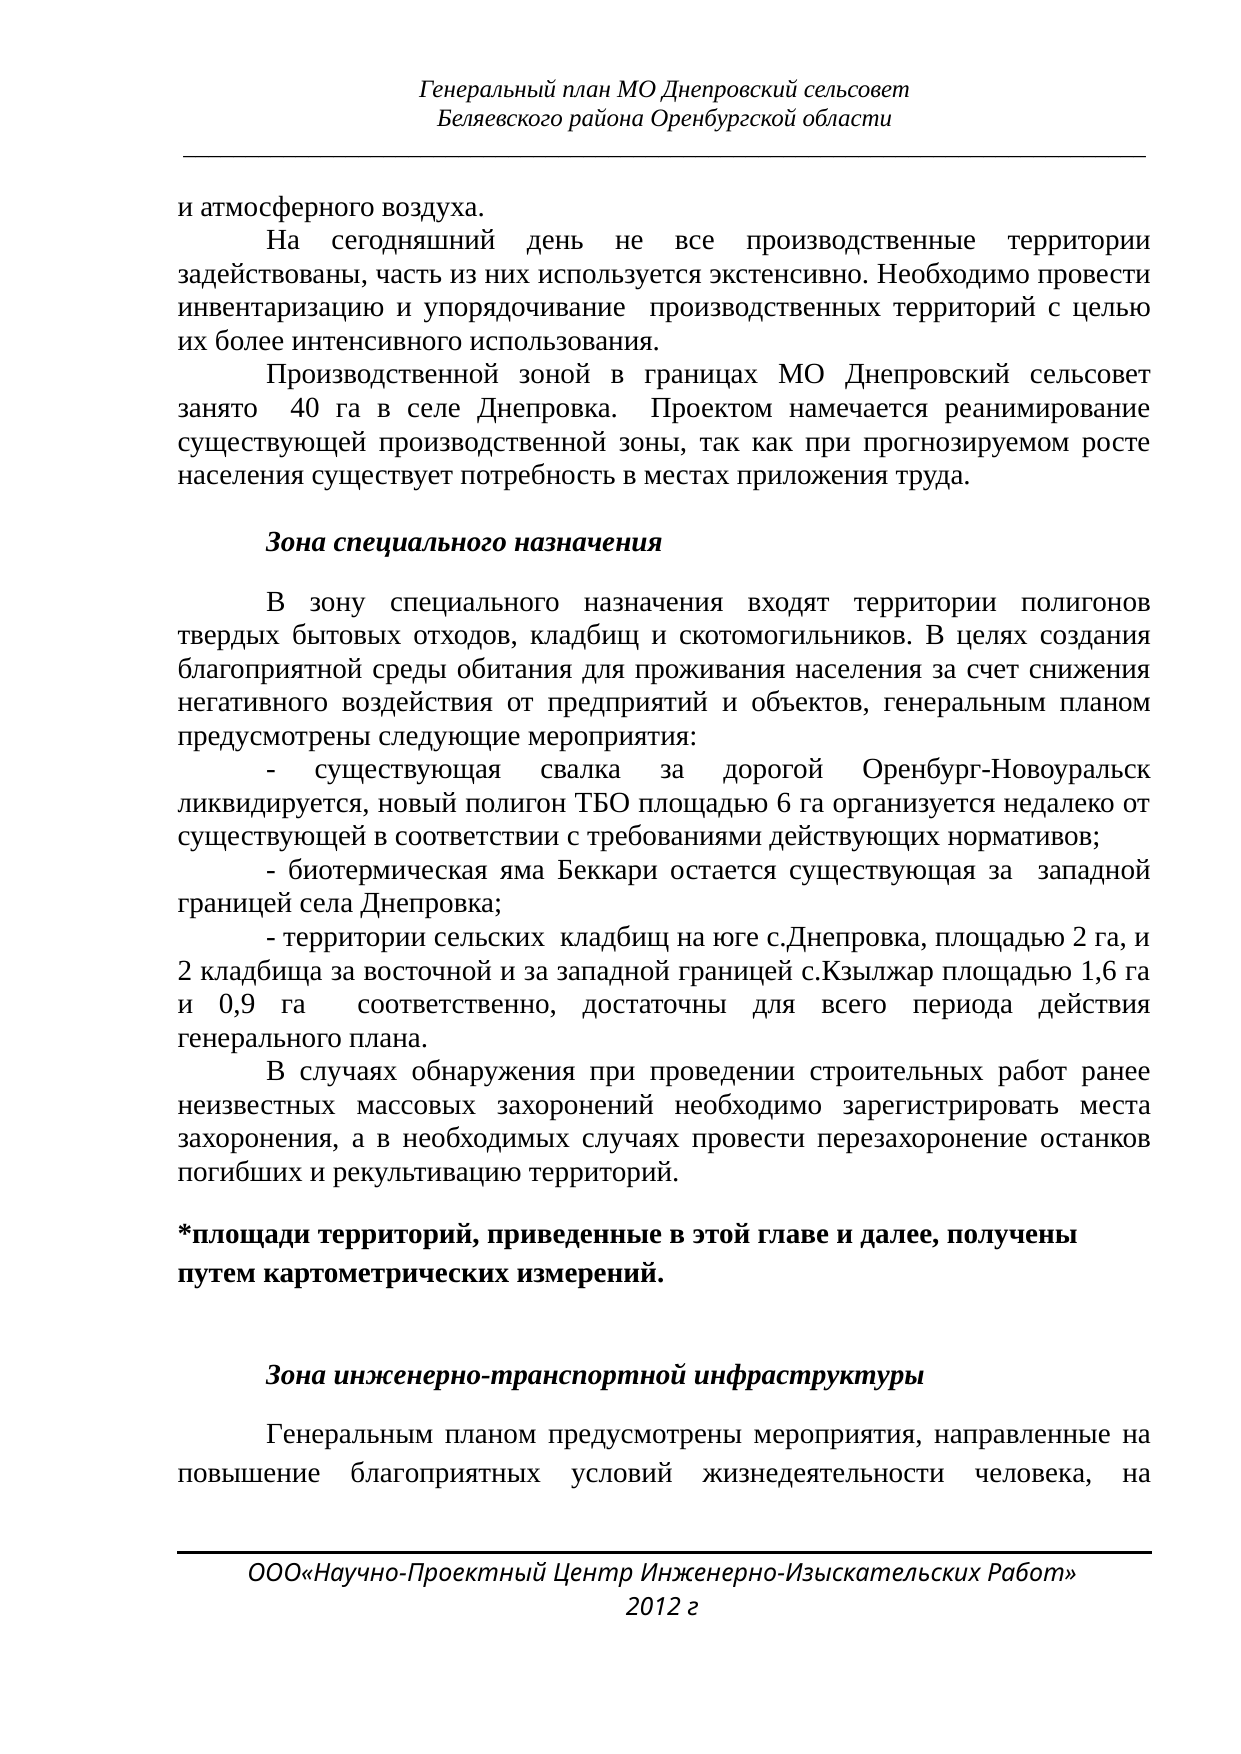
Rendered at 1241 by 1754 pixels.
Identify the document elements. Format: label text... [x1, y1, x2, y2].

text - существующая свалка за дорогой Оренбург-Новоуральск ликвидируется, новый полигон ТБО площадью 6 га организуется недалеко от существующей в соответствии с требованиями действующих нормативов; [177, 751, 1152, 852]
text В зону специального назначения входят территории полигонов твердых бытовых отходов, кладбищ и скотомогильников. В целях создания благоприятной среды обитания для проживания населения за счет снижения негативного воздействия от предприятий и объектов, генеральным планом предусмотрены следующие мероприятия: [177, 584, 1152, 751]
text Зона специального назначения [177, 524, 1152, 558]
text *площади территорий, приведенные в этой главе и далее, получены путем картометрических измерений. [177, 1216, 1152, 1288]
text - территории сельских кладбищ на юге с.Днепровка, площадью 2 га, и 2 кладбища за восточной и за западной границей с.Кзылжар площадью 1,6 га и 0,9 га соответственно, достаточны для всего периода действия генерального плана. [177, 919, 1152, 1053]
text В случаях обнаружения при проведении строительных работ ранее неизвестных массовых захоронений необходимо зарегистрировать места захоронения, а в необходимых случаях провести перезахоронение останков погибших и рекультивацию территорий. [177, 1053, 1152, 1187]
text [177, 1416, 1152, 1488]
text Зона инженерно-транспортной инфраструктуры [177, 1357, 1152, 1390]
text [177, 189, 1152, 222]
text Производственной зоной в границах МО Днепровский сельсовет занято 40 га в селе Днепровка. Проектом намечается реанимирование существующей производственной зоны, так как при прогнозируемом росте населения существует потребность в местах приложения труда. [177, 357, 1152, 491]
text На сегодняшний день не все производственные территории задействованы, часть из них используется экстенсивно. Необходимо провести инвентаризацию и упорядочивание производственных территорий с целью их более интенсивного использования. [177, 222, 1152, 357]
text - биотермическая яма Беккари остается существующая за западной границей села Днепровка; [177, 852, 1152, 919]
